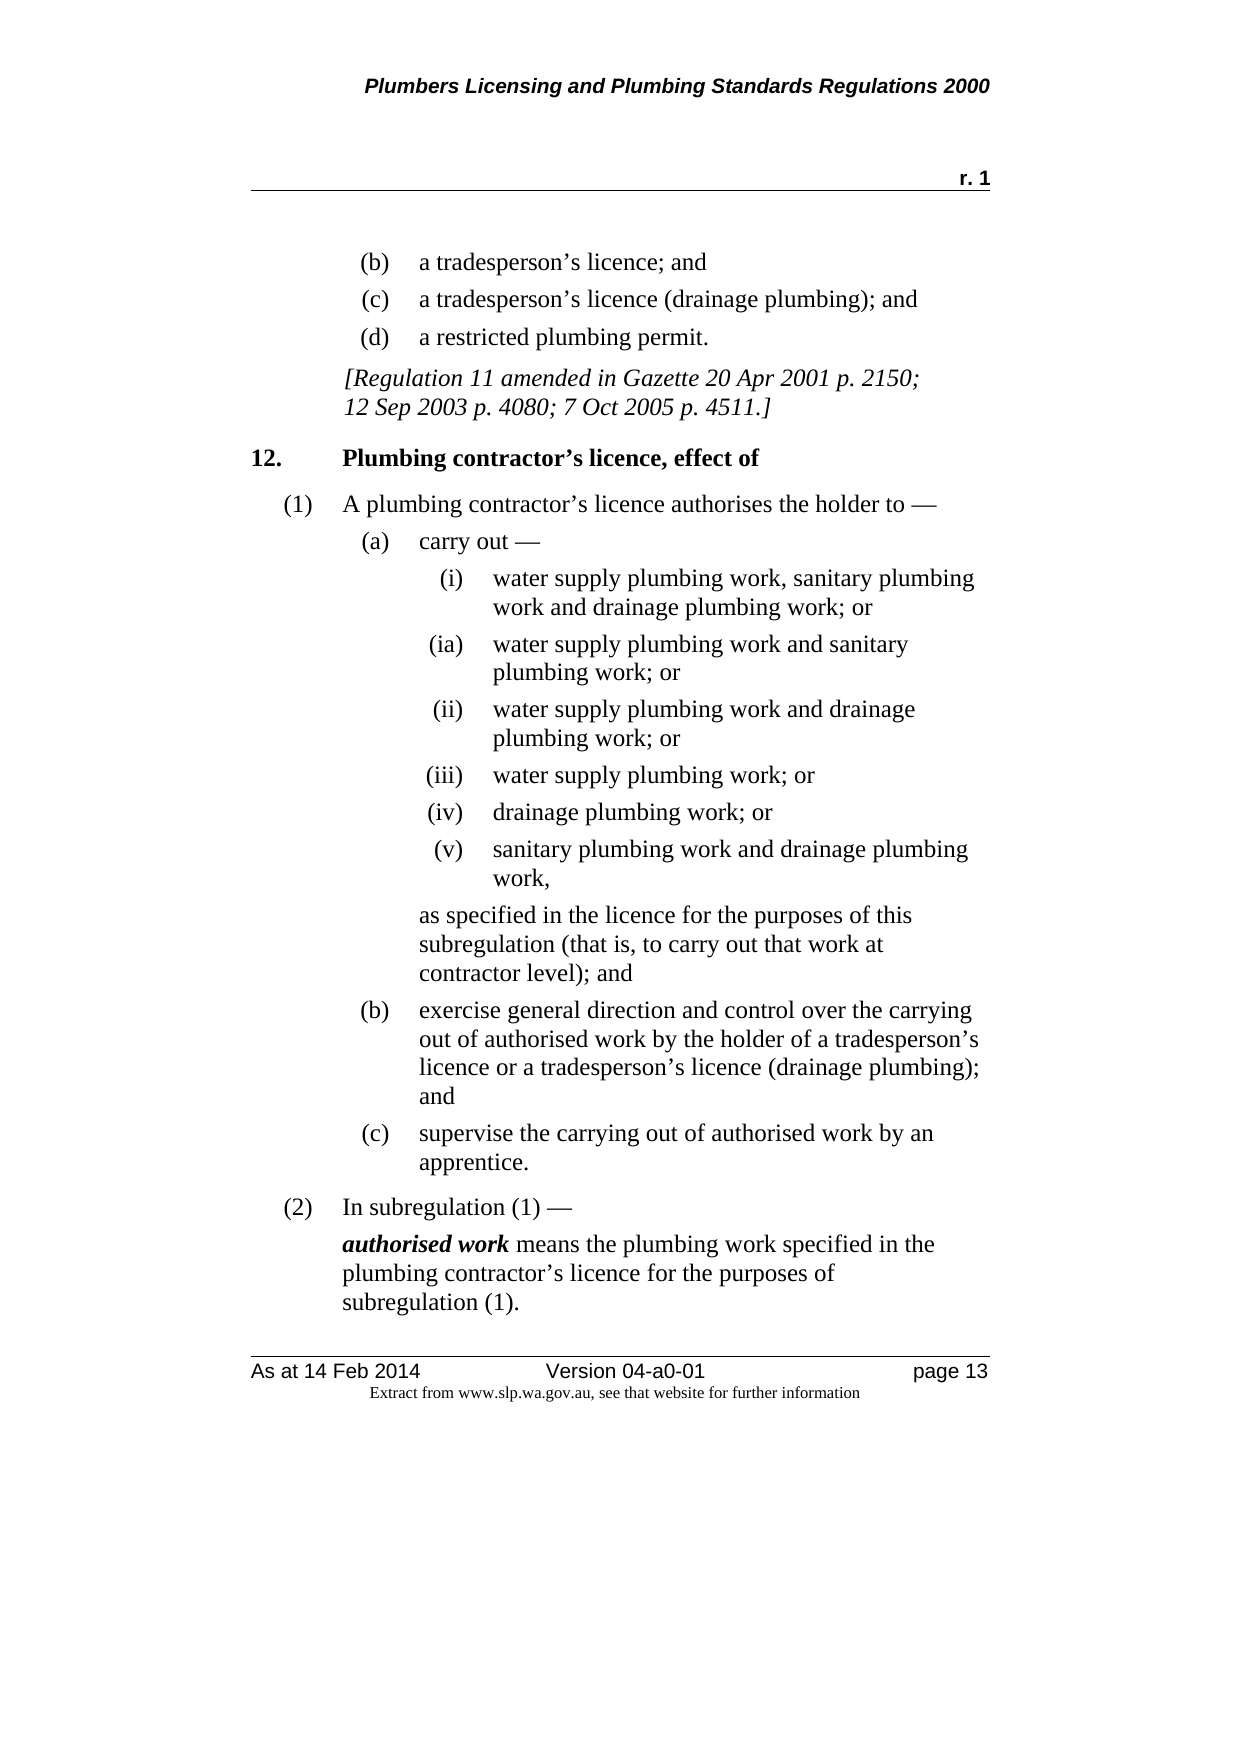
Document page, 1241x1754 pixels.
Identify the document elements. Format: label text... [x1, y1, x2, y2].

text (b) a tradesperson’s licence; and [251, 247, 990, 276]
text (iii) water supply plumbing work; or [251, 760, 990, 789]
text (i) water supply plumbing work, sanitary plumbing work and drainage plumbing work; or [251, 563, 990, 620]
text authorised work means the plumbing work specified in the plumbing contractor’s licence for the purposes of subregulation (1). [251, 1229, 990, 1316]
text (d) a restricted plumbing permit. [251, 322, 990, 350]
text (b) exercise general direction and control over the carrying out of authorised work by the holder of a tradesperson’s licence or a tradesperson’s licence (drainage plumbing); and [251, 995, 990, 1110]
text (a) carry out — [251, 526, 990, 554]
text as specified in the licence for the purposes of this subregulation (that is, to carry out that work at contractor level); and [251, 900, 990, 987]
text (ii) water supply plumbing work and drainage plumbing work; or [251, 694, 990, 752]
subtitle 12. Plumbing contractor’s licence, effect of [251, 443, 990, 472]
text (c) supervise the carrying out of authorised work by an apprentice. [251, 1118, 990, 1176]
text (iv) drainage plumbing work; or [251, 797, 990, 826]
text (2) In subregulation (1) — [251, 1192, 990, 1221]
text (c) a tradesperson’s licence (drainage plumbing); and [251, 284, 990, 313]
text (ia) water supply plumbing work and sanitary plumbing work; or [251, 629, 990, 686]
text (v) sanitary plumbing work and drainage plumbing work, [251, 834, 990, 892]
text [Regulation 11 amended in Gazette 20 Apr 2001 p. 2150; 12 Sep 2003 p. 4080; 7 Oct 2005 p. 4511.] [251, 363, 990, 420]
text (1) A plumbing contractor’s licence authorises the holder to — [251, 489, 990, 517]
